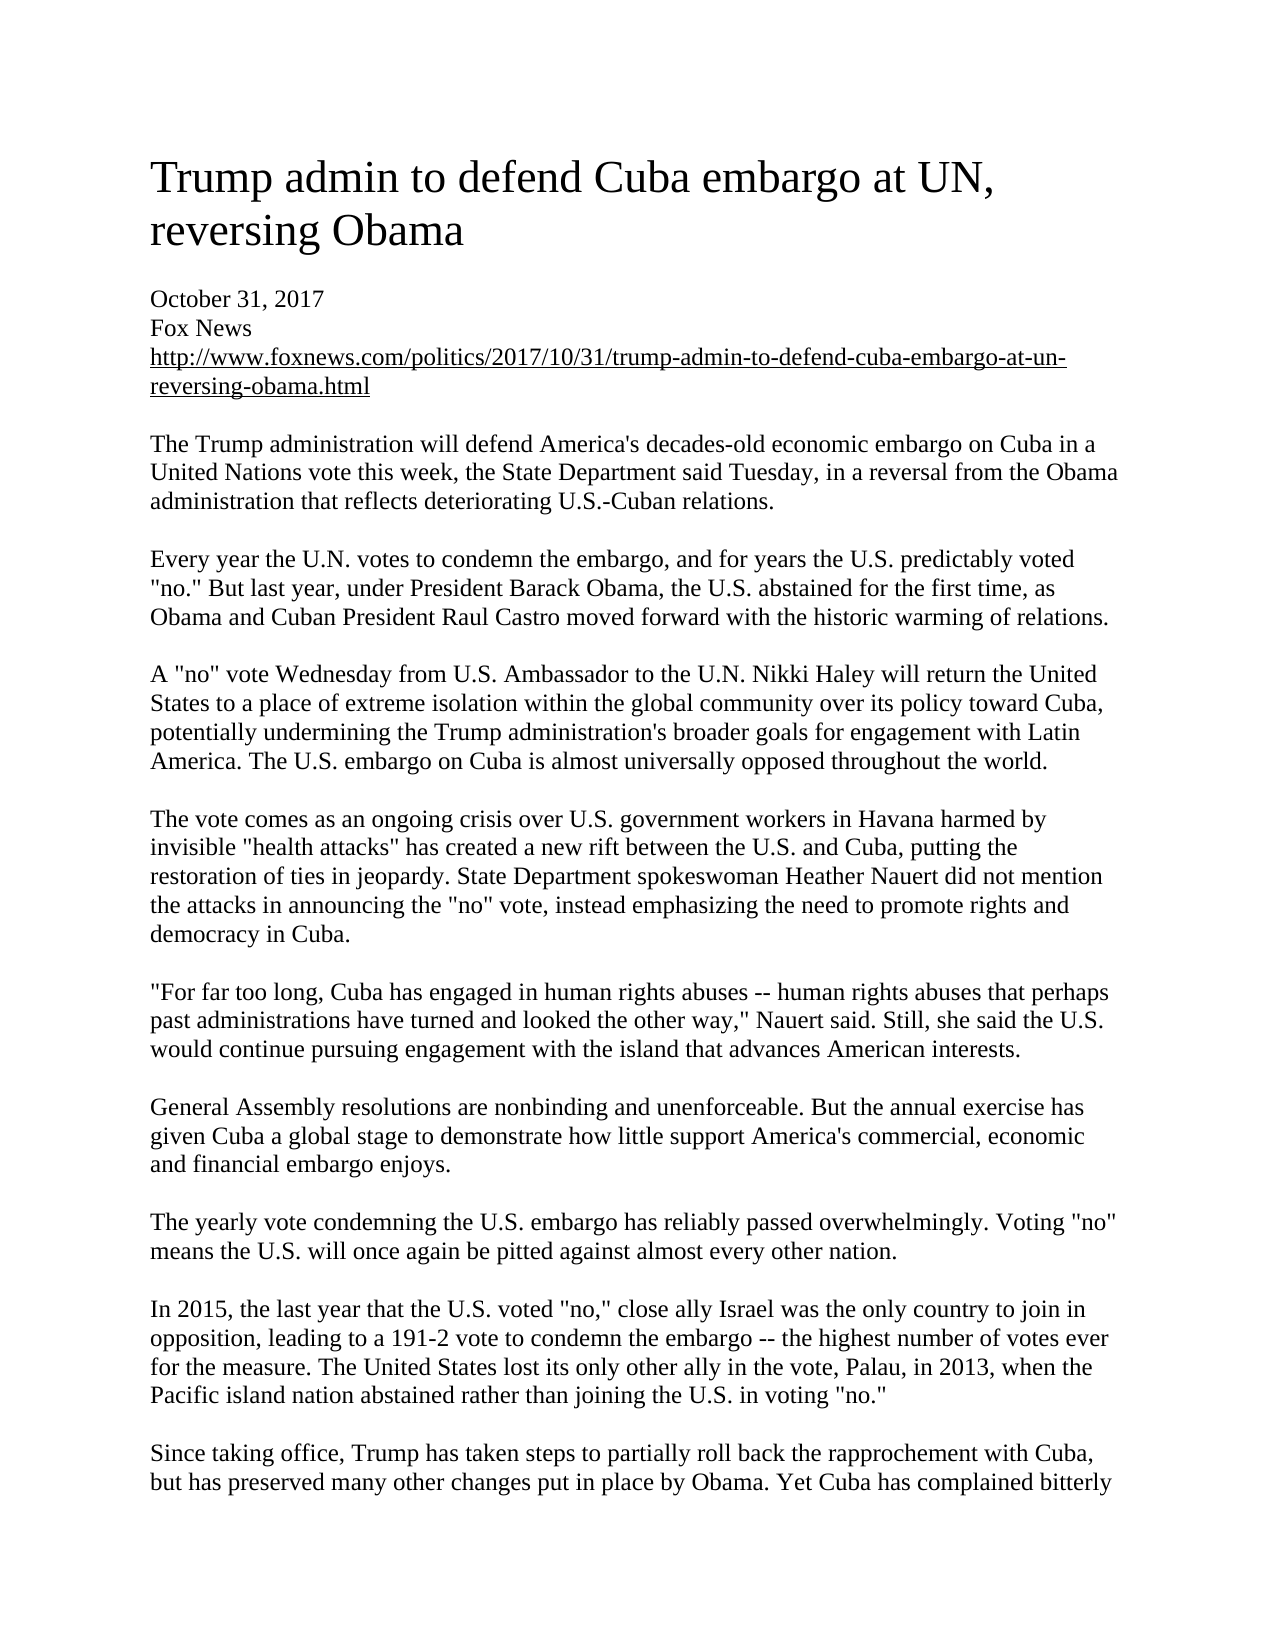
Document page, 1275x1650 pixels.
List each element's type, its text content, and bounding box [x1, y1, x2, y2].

text The vote comes as an ongoing crisis over U.S. government workers in Havana harmed by invisible "health attacks" has created a new rift between the U.S. and Cuba, putting the restoration of ties in jeopardy. State Department spokeswoman Heather Nauert did not mention the attacks in announcing the "no" vote, instead emphasizing the need to promote rights and democracy in Cuba. [150, 804, 1125, 947]
text General Assembly resolutions are nonbinding and unenforceable. But the annual exercise has given Cuba a global stage to demonstrate how little support America's commercial, economic and financial embargo enjoys. [150, 1092, 1125, 1178]
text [150, 1438, 1125, 1496]
text The Trump administration will defend America's decades-old economic embargo on Cuba in a United Nations vote this week, the State Department said Tuesday, in a reversal from the Obama administration that reflects deteriorating U.S.-Cuban relations. [150, 429, 1125, 515]
text "For far too long, Cuba has engaged in human rights abuses -- human rights abuses that perhaps past administrations have turned and looked the other way," Nauert said. Still, she said the U.S. would continue pursuing engagement with the island that advances American interests. [150, 977, 1125, 1063]
text In 2015, the last year that the U.S. voted "no," close ally Israel was the only country to join in opposition, leading to a 191-2 vote to condemn the embargo -- the highest number of votes ever for the measure. The United States lost its only other ally in the vote, Palau, in 2013, when the Pacific island nation abstained rather than joining the U.S. in voting "no." [150, 1294, 1125, 1409]
text October 31, 2017 [150, 284, 1125, 313]
text The yearly vote condemning the U.S. embargo has reliably passed overwhelmingly. Voting "no" means the U.S. will once again be pitted against almost every other nation. [150, 1207, 1125, 1265]
text Trump admin to defend Cuba embargo at UN, reversing Obama [150, 150, 1125, 255]
text http://www.foxnews.com/politics/2017/10/31/trump-admin-to-defend-cuba-embargo-at-un-reversing-obama.html [150, 342, 1125, 399]
text Fox News [150, 313, 1125, 342]
text A "no" vote Wednesday from U.S. Ambassador to the U.N. Nikki Haley will return the United States to a place of extreme isolation within the global community over its policy toward Cuba, potentially undermining the Trump administration's broader goals for engagement with Latin America. The U.S. embargo on Cuba is almost universally opposed throughout the world. [150, 659, 1125, 774]
text Every year the U.N. votes to condemn the embargo, and for years the U.S. predictably voted "no." But last year, under President Barack Obama, the U.S. abstained for the first time, as Obama and Cuban President Raul Castro moved forward with the historic warming of relations. [150, 544, 1125, 630]
